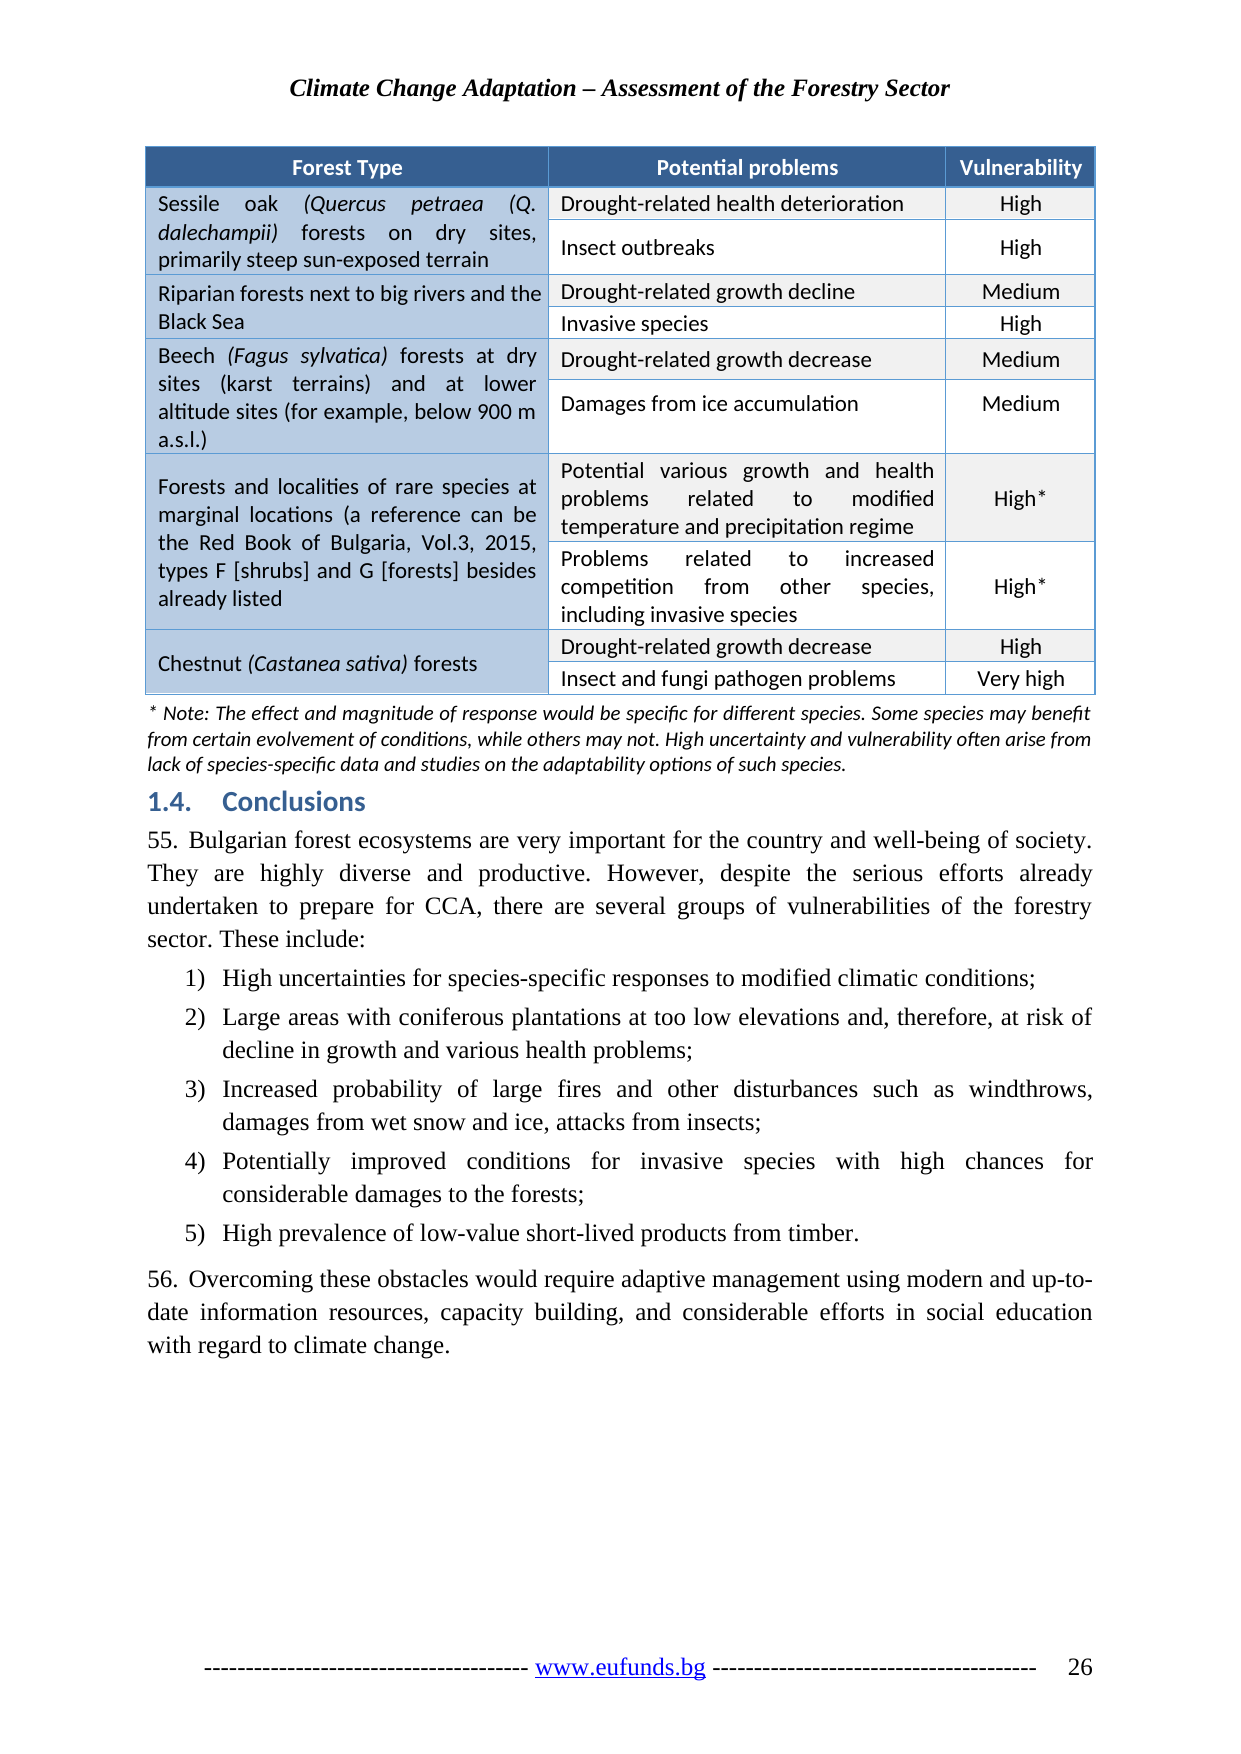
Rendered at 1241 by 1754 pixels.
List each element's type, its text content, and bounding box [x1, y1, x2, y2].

table_cell Drought-related growth decrease [549, 630, 945, 661]
list High prevalence of low-value short-lived products from timber. [184, 1218, 1240, 1247]
table_cell High* [946, 454, 1094, 541]
table_cell Drought-related health deterioration [549, 188, 945, 218]
table_header Forest Type [146, 147, 548, 186]
table_cell Forests and localities of rare species at marginal locations (a reference can be the Red Book of Bulgaria, Vol.3, 2015, types F [shrubs] and G [forests] besides already listed [146, 454, 548, 629]
table_cell Medium [946, 275, 1094, 306]
table_cell Very high [946, 662, 1094, 693]
list Potentially improved conditions for invasive species with high chances for considerable damages to the forests; [184, 1146, 1093, 1208]
table_cell Invasive species [549, 307, 945, 338]
table_cell Chestnut (Castanea sativa) forests [146, 630, 548, 693]
table_header Vulnerability [946, 147, 1094, 186]
list Increased probability of large fires and other disturbances such as windthrows, damages from wet snow and ice, attacks from insects; [184, 1074, 1093, 1136]
table_cell Drought-related growth decrease [549, 339, 945, 379]
table_cell High [946, 188, 1094, 218]
table_cell Insect outbreaks [549, 220, 945, 274]
table_cell High* [946, 542, 1094, 629]
table_header Potential problems [549, 147, 945, 186]
table_cell Medium [946, 339, 1094, 379]
list Overcoming these obstacles would require adaptive management using modern and up-to- date information resources, capacity building, and considerable efforts in social education with regard to climate change. [147, 1264, 1093, 1359]
table_cell Sessile oak (Quercus petraea (Q. dalechampii) forests on dry sites, primarily steep sun-exposed terrain [146, 188, 548, 274]
list Large areas with coniferous plantations at too low elevations and, therefore, at risk of decline in growth and various health problems; [184, 1002, 1093, 1064]
table_cell Potential various growth and health problems related to modified temperature and precipitation regime [549, 454, 945, 541]
list High uncertainties for species-specific responses to modified climatic conditions; [184, 963, 1240, 992]
subtitle Conclusions [147, 783, 1240, 819]
table_cell High [946, 220, 1094, 274]
table_cell Problems related to increased competition from other species, including invasive species [549, 542, 945, 629]
table_cell Drought-related growth decline [549, 275, 945, 306]
table_cell Riparian forests next to big rivers and the Black Sea [146, 275, 548, 338]
table_cell Insect and fungi pathogen problems [549, 662, 945, 693]
table_cell High [946, 630, 1094, 661]
table_cell Damages from ice accumulation [549, 380, 945, 453]
table_cell Medium [946, 380, 1094, 453]
list Bulgarian forest ecosystems are very important for the country and well-being of society. They are highly diverse and productive. However, despite the serious efforts already undertaken to prepare for CCA, there are several groups of vulnerabilities of the forestry sector. These include: [147, 825, 1093, 953]
table_cell High [946, 307, 1094, 338]
text * Note: The effect and magnitude of response would be specific for different species. Some species may benefit from certain evolvement of conditions, while others may not. High uncertainty and vulnerability often arise from lack of species-specific data and studies on the adaptability options of such species. [147, 701, 1093, 777]
table_cell Beech (Fagus sylvatica) forests at dry sites (karst terrains) and at lower altitude sites (for example, below 900 m a.s.l.) [146, 339, 548, 453]
